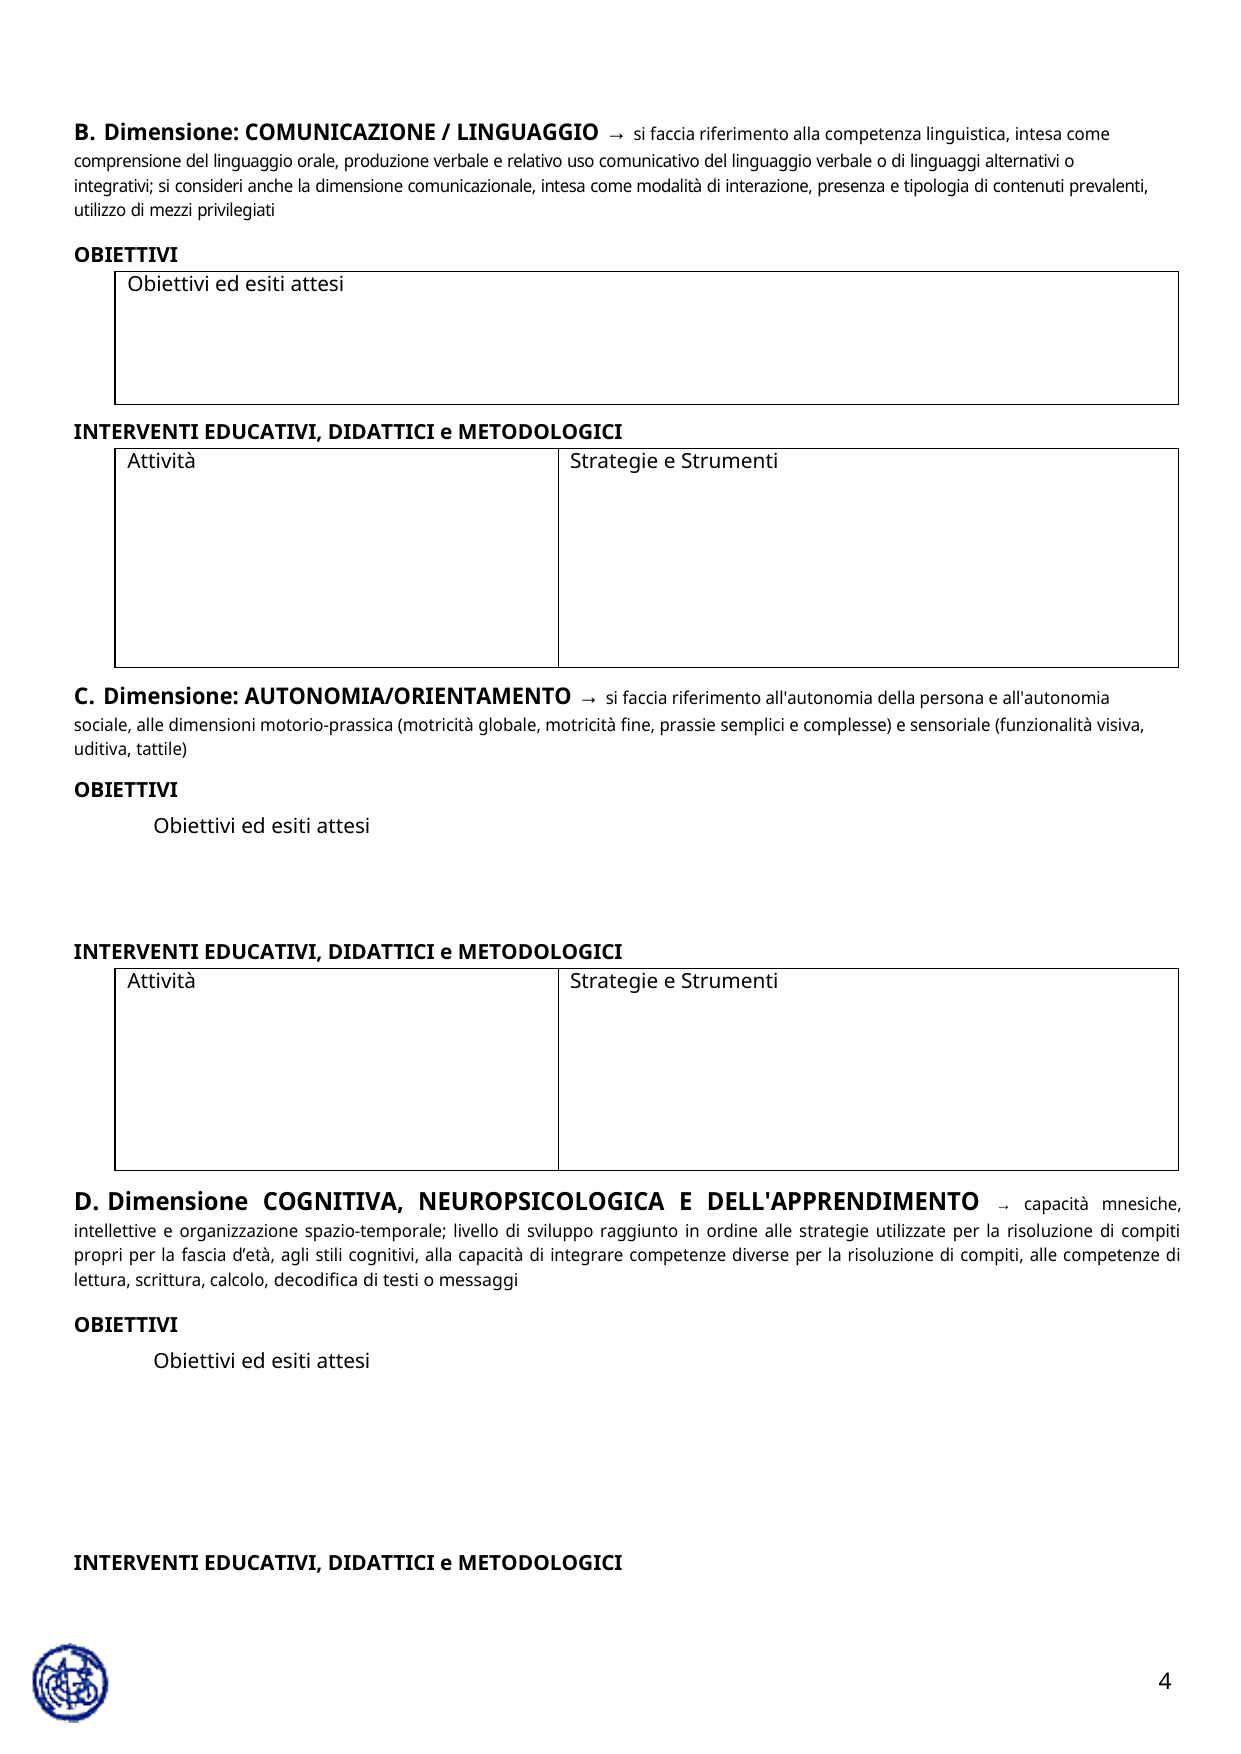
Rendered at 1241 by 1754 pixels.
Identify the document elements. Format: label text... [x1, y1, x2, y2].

table_header Attività [116, 449, 558, 667]
list Dimensione: COMUNICAZIONE / LINGUAGGIO → si faccia riferimento alla competenza linguistica, intesa come comprensione del linguaggio orale, produzione verbale e relativo uso comunicativo del linguaggio verbale o di linguaggi alternativi o integrativi; si consideri anche la dimensione comunicazionale, intesa come modalità di interazione, presenza e tipologia di contenuti prevalenti, utilizzo di mezzi privilegiati [74, 116, 1149, 222]
table_header Strategie e Strumenti [559, 969, 1178, 1170]
picture [31, 1643, 111, 1723]
table_header Strategie e Strumenti [559, 449, 1178, 667]
table_header Obiettivi ed esiti attesi [116, 272, 1178, 404]
text OBIETTIVI [74, 775, 1217, 803]
text INTERVENTI EDUCATIVI, DIDATTICI e METODOLOGICI [74, 1548, 1217, 1576]
list Dimensione: AUTONOMIA/ORIENTAMENTO → si faccia riferimento all'autonomia della persona e all'autonomia sociale, alle dimensioni motorio-prassica (motricità globale, motricità fine, prassie semplici e complesse) e sensoriale (funzionalità visiva, uditiva, tattile) [74, 680, 1167, 761]
text INTERVENTI EDUCATIVI, DIDATTICI e METODOLOGICI [74, 937, 1217, 966]
text OBIETTIVI [74, 1310, 1217, 1338]
table_header Attività [116, 969, 558, 1170]
text INTERVENTI EDUCATIVI, DIDATTICI e METODOLOGICI [74, 417, 1217, 446]
list Dimensione COGNITIVA, NEUROPSICOLOGICA E DELL'APPRENDIMENTO → capacità mnesiche, intellettive e organizzazione spazio-temporale; livello di sviluppo raggiunto in ordine alle strategie utilizzate per la risoluzione di compiti propri per la fascia d’età, agli stili cognitivi, alla capacità di integrare competenze diverse per la risoluzione di compiti, alle competenze di lettura, scrittura, calcolo, decodifica di testi o messaggi [74, 1183, 1182, 1292]
text OBIETTIVI [74, 240, 1217, 268]
